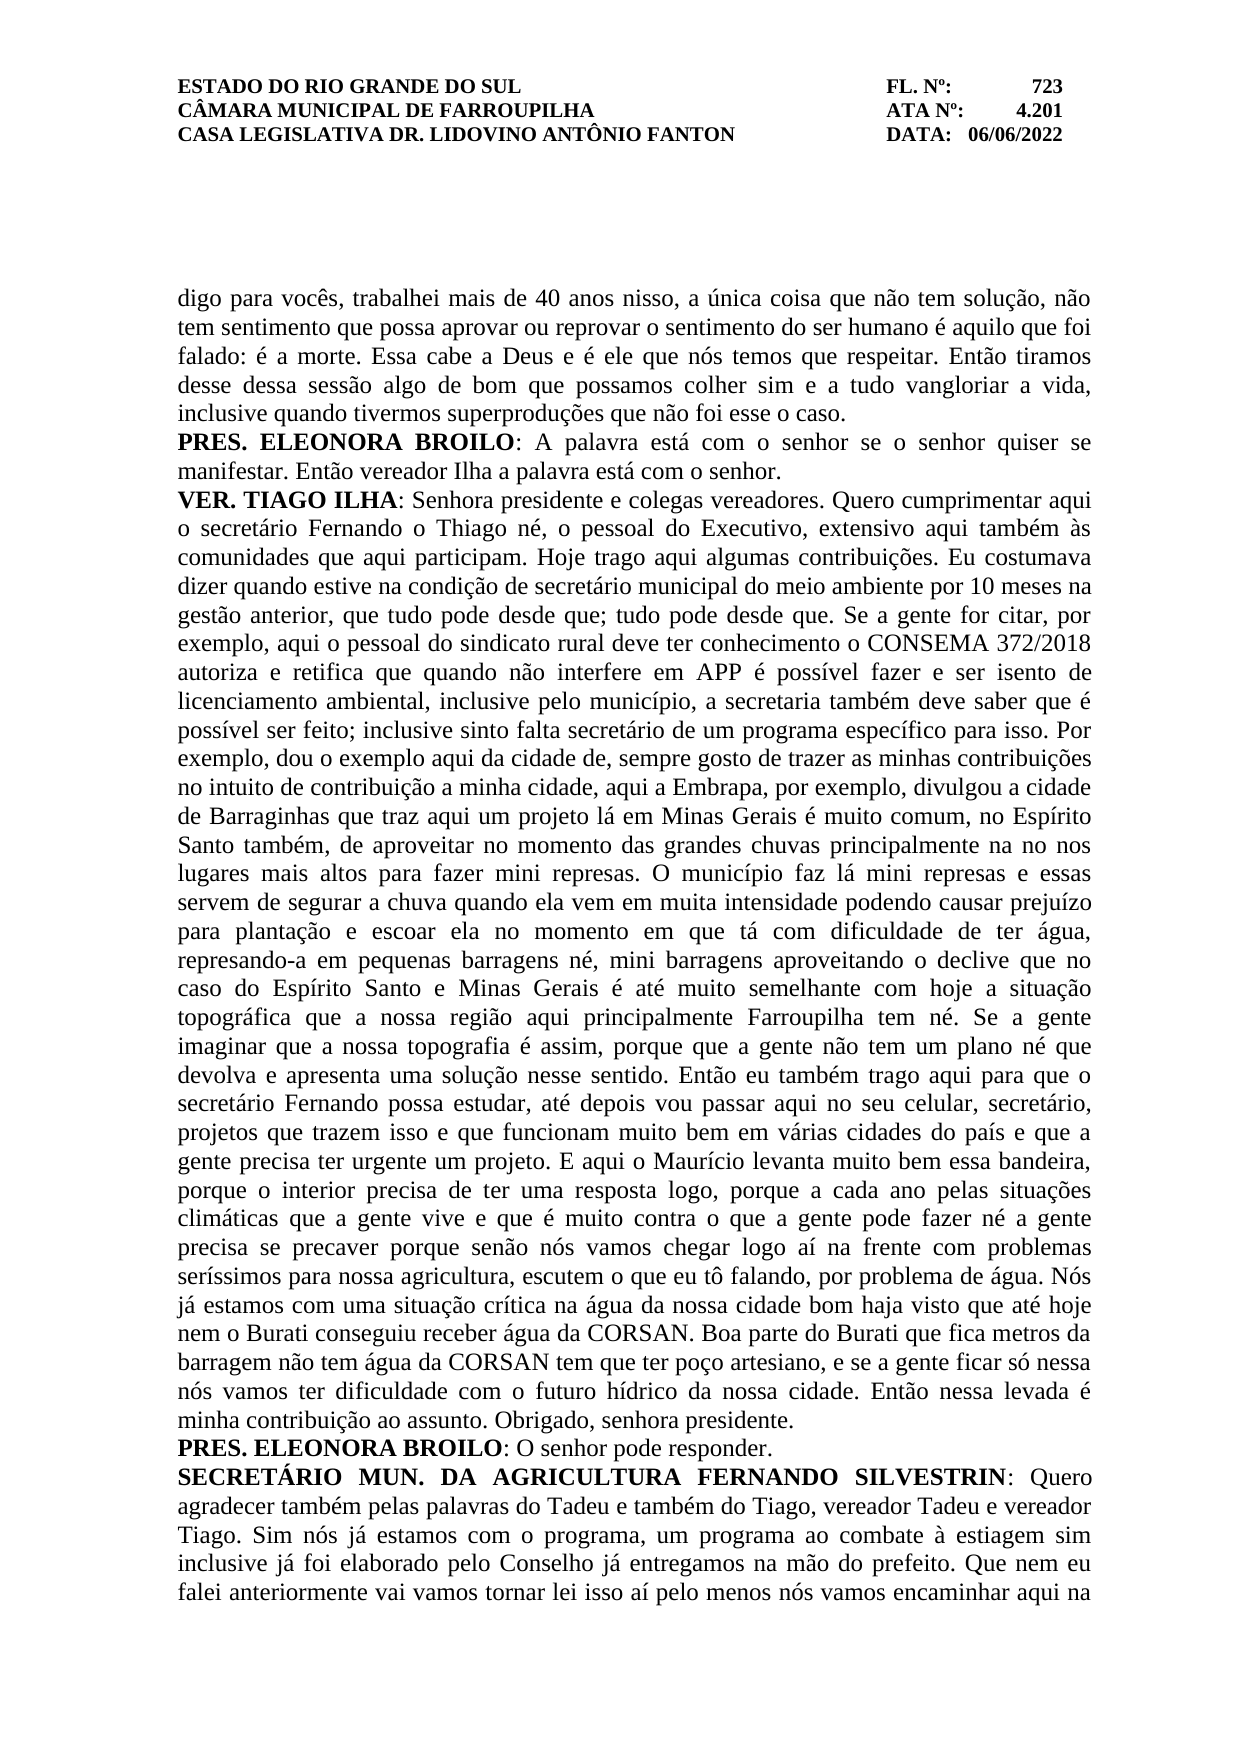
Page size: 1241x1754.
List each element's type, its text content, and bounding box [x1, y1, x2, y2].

text VER. TIAGO ILHA: Senhora presidente e colegas vereadores. Quero cumprimentar aqui o secretário Fernando o Thiago né, o pessoal do Executivo, extensivo aqui também às comunidades que aqui participam. Hoje trago aqui algumas contribuições. Eu costumava dizer quando estive na condição de secretário municipal do meio ambiente por 10 meses na gestão anterior, que tudo pode desde que; tudo pode desde que. Se a gente for citar, por exemplo, aqui o pessoal do sindicato rural deve ter conhecimento o CONSEMA 372/2018 autoriza e retifica que quando não interfere em APP é possível fazer e ser isento de licenciamento ambiental, inclusive pelo município, a secretaria também deve saber que é possível ser feito; inclusive sinto falta secretário de um programa específico para isso. Por exemplo, dou o exemplo aqui da cidade de, sempre gosto de trazer as minhas contribuições no intuito de contribuição a minha cidade, aqui a Embrapa, por exemplo, divulgou a cidade de Barraginhas que traz aqui um projeto lá em Minas Gerais é muito comum, no Espírito Santo também, de aproveitar no momento das grandes chuvas principalmente na no nos lugares mais altos para fazer mini represas. O município faz lá mini represas e essas servem de segurar a chuva quando ela vem em muita intensidade podendo causar prejuízo para plantação e escoar ela no momento em que tá com dificuldade de ter água, represando-a em pequenas barragens né, mini barragens aproveitando o declive que no caso do Espírito Santo e Minas Gerais é até muito semelhante com hoje a situação topográfica que a nossa região aqui principalmente Farroupilha tem né. Se a gente imaginar que a nossa topografia é assim, porque que a gente não tem um plano né que devolva e apresenta uma solução nesse sentido. Então eu também trago aqui para que o secretário Fernando possa estudar, até depois vou passar aqui no seu celular, secretário, projetos que trazem isso e que funcionam muito bem em várias cidades do país e que a gente precisa ter urgente um projeto. E aqui o Maurício levanta muito bem essa bandeira, porque o interior precisa de ter uma resposta logo, porque a cada ano pelas situações climáticas que a gente vive e que é muito contra o que a gente pode fazer né a gente precisa se precaver porque senão nós vamos chegar logo aí na frente com problemas seríssimos para nossa agricultura, escutem o que eu tô falando, por problema de água. Nós já estamos com uma situação crítica na água da nossa cidade bom haja visto que até hoje nem o Burati conseguiu receber água da CORSAN. Boa parte do Burati que fica metros da barragem não tem água da CORSAN tem que ter poço artesiano, e se a gente ficar só nessa nós vamos ter dificuldade com o futuro hídrico da nossa cidade. Então nessa levada é minha contribuição ao assunto. Obrigado, senhora presidente. [177, 485, 1092, 1433]
text PRES. ELEONORA BROILO: A palavra está com o senhor se o senhor quiser se manifestar. Então vereador Ilha a palavra está com o senhor. [177, 427, 1092, 485]
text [177, 283, 1092, 427]
text PRES. ELEONORA BROILO: O senhor pode responder. [177, 1433, 1092, 1462]
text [177, 1462, 1092, 1606]
